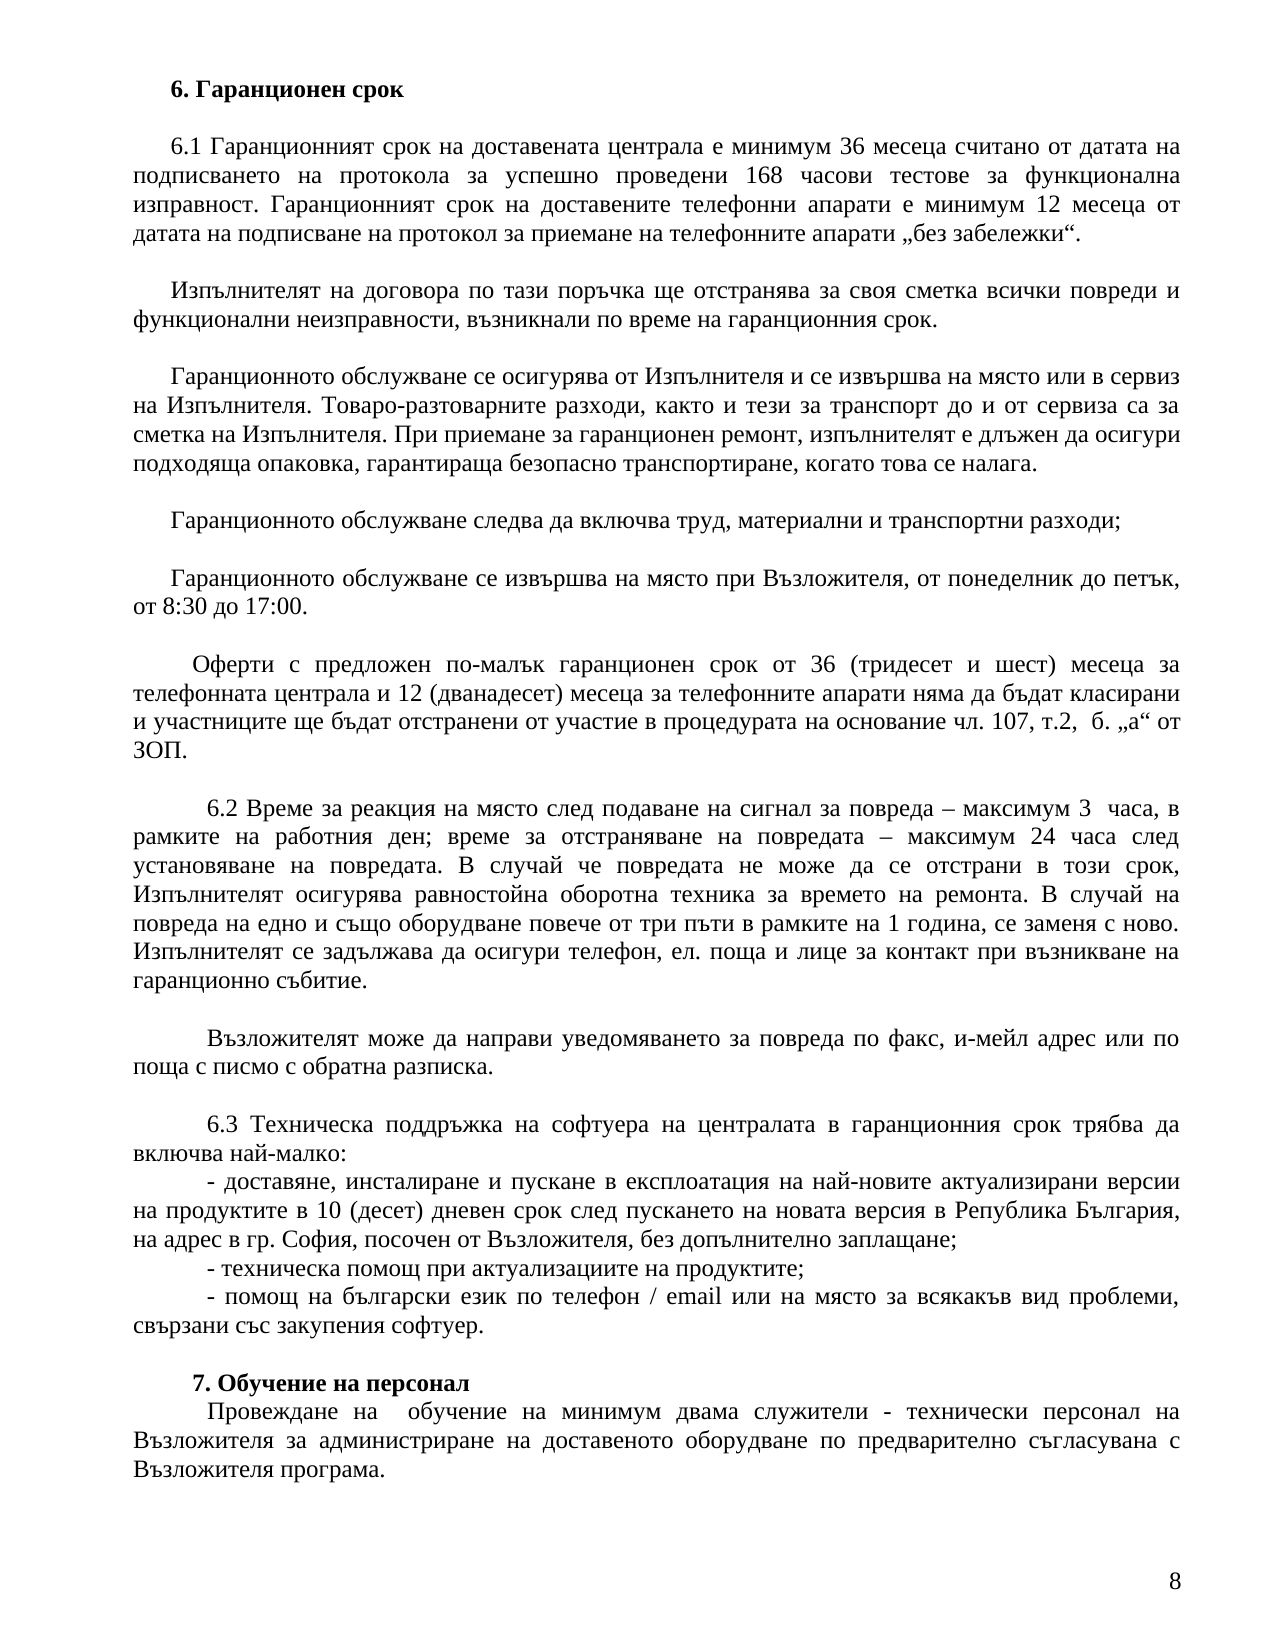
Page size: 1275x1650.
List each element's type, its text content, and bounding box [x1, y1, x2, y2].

text 6.3 Техническа поддръжка на софтуера на централата в гаранционния срок трябва да включва най-малко: [133, 1109, 1181, 1166]
text 7. Обучение на персонал [170, 1368, 1181, 1396]
text 6.1 Гаранционният срок на доставената централа е минимум 36 месеца считано от датата на подписването на протокола за успешно проведени 168 часови тестове за функционална изправност. Гаранционният срок на доставените телефонни апарати е минимум 12 месеца от датата на подписване на протокол за приемане на телефонните апарати „без забележки“. [133, 131, 1181, 246]
text - доставяне, инсталиране и пускане в експлоатация на най-новите актуализирани версии на продуктите в 10 (десет) дневен срок след пускането на новата версия в Република България, на адрес в гр. София, посочен от Възложителя, без допълнително заплащане; [133, 1166, 1181, 1253]
text 6.2 Време за реакция на място след подаване на сигнал за повреда – максимум 3 часа, в рамките на работния ден; време за отстраняване на повредата – максимум 24 часа след установяване на повредата. В случай че повредата не може да се отстрани в този срок, Изпълнителят осигурява равностойна оборотна техника за времето на ремонта. В случай на повреда на едно и също оборудване повече от три пъти в рамките на 1 година, се заменя с ново. Изпълнителят се задължава да осигури телефон, ел. поща и лице за контакт при възникване на гаранционно събитие. [133, 793, 1181, 994]
text 6. Гаранционен срок [170, 74, 1181, 103]
text Гаранционното обслужване се осигурява от Изпълнителя и се извършва на място или в сервиз на Изпълнителя. Товаро-разтоварните разходи, както и тези за транспорт до и от сервиза са за сметка на Изпълнителя. При приемане за гаранционен ремонт, изпълнителят е длъжен да осигури подходяща опаковка, гарантираща безопасно транспортиране, когато това се налага. [133, 361, 1181, 476]
text - техническа помощ при актуализациите на продуктите; [133, 1253, 1181, 1281]
text - помощ на български език по телефон / email или на място за всякакъв вид проблеми, свързани със закупения софтуер. [133, 1281, 1181, 1339]
text Възложителят може да направи уведомяването за повреда по факс, и-мейл адрес или по поща с писмо с обратна разписка. [133, 1023, 1181, 1080]
text Оферти с предложен по-малък гаранционен срок от 36 (тридесет и шест) месеца за телефонната централа и 12 (дванадесет) месеца за телефонните апарати няма да бъдат класирани и участниците ще бъдат отстранени от участие в процедурата на основание чл. 107, т.2, б. „а“ от ЗОП. [133, 649, 1181, 764]
text Провеждане на обучение на минимум двама служители - технически персонал на Възложителя за администриране на доставеното оборудване по предварително съгласувана с Възложителя програма. [133, 1396, 1181, 1483]
text Гаранционното обслужване следва да включва труд, материални и транспортни разходи; [133, 505, 1181, 534]
text Гаранционното обслужване се извършва на място при Възложителя, от понеделник до петък, от 8:30 до 17:00. [133, 563, 1181, 620]
text Изпълнителят на договора по тази поръчка ще отстранява за своя сметка всички повреди и функционални неизправности, възникнали по време на гаранционния срок. [133, 275, 1181, 333]
